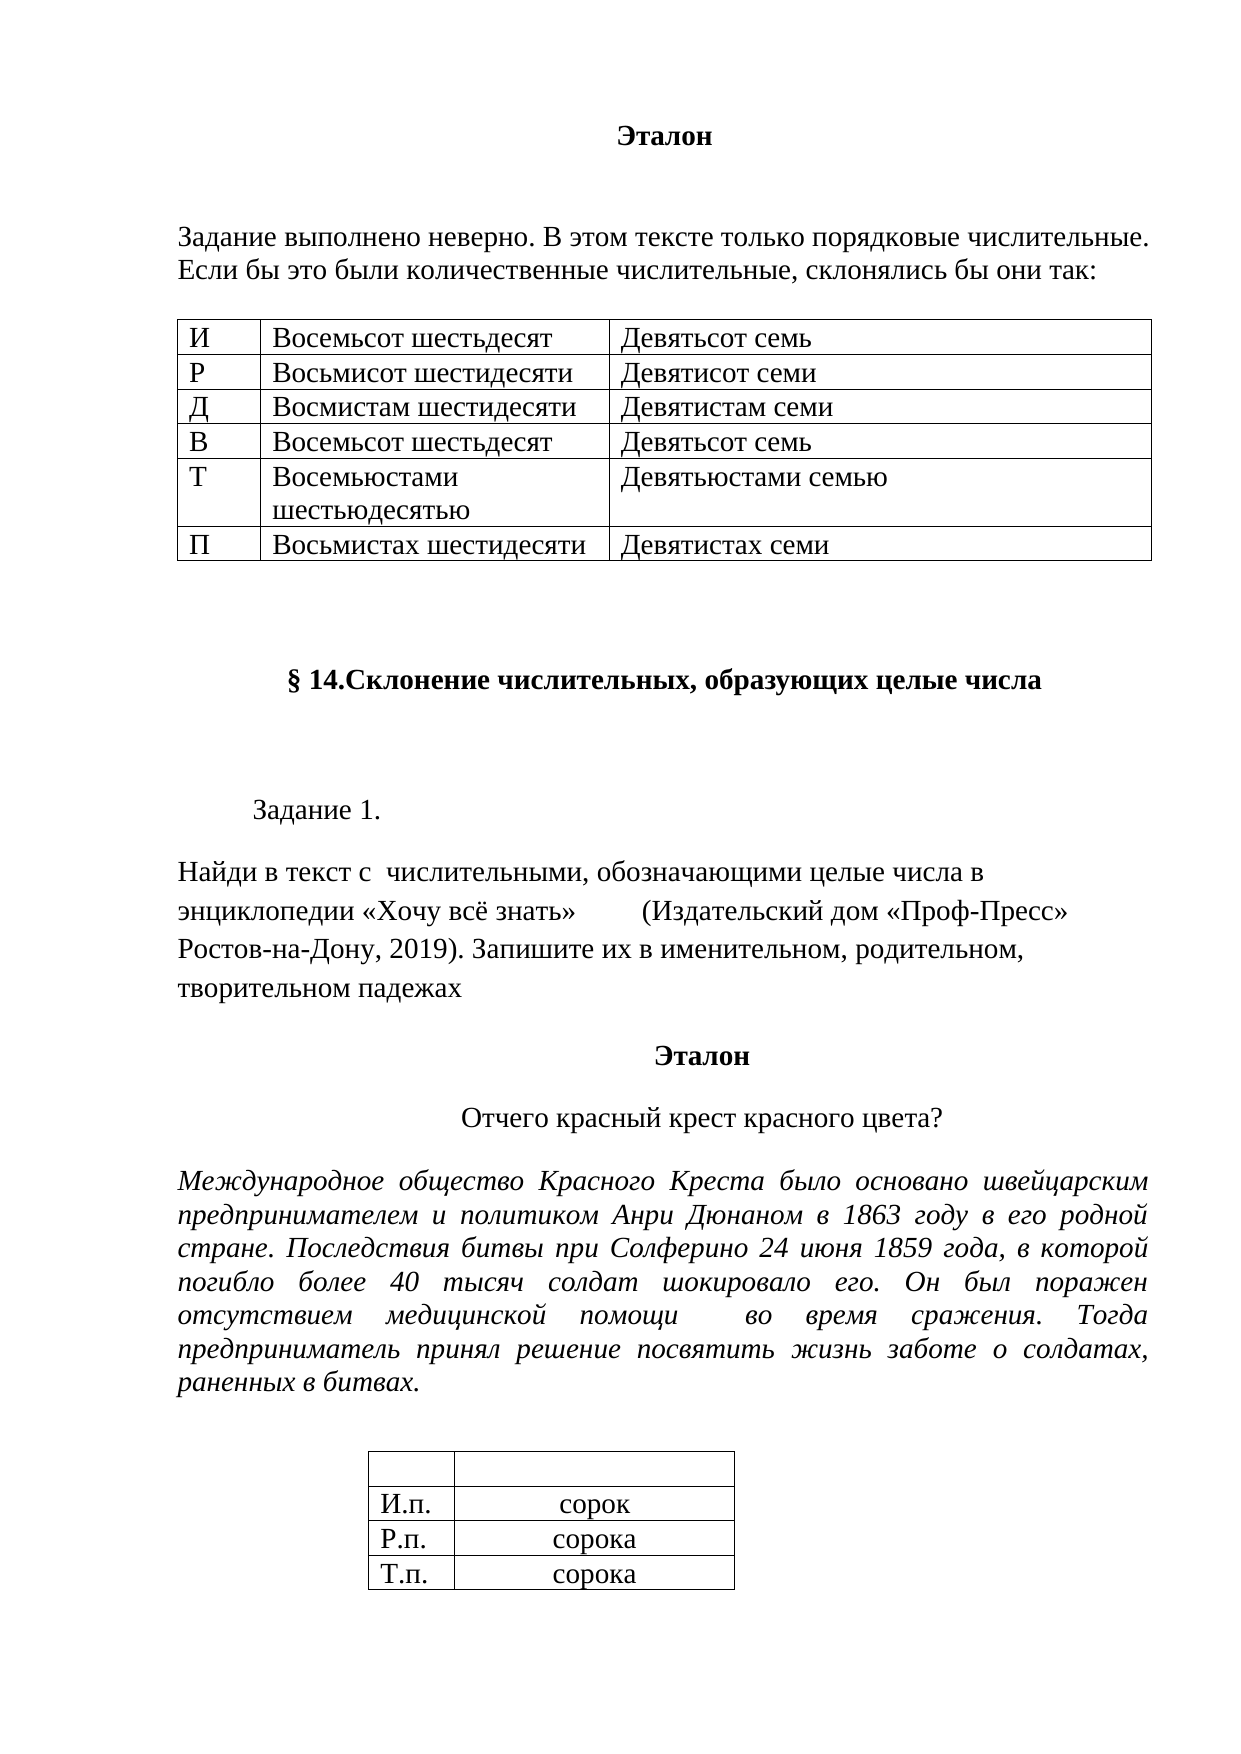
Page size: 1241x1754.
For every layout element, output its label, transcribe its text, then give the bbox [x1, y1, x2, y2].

table_cell сорока [455, 1521, 734, 1555]
text Задание 1. [252, 792, 1152, 825]
table_header Восемьсот шестьдесят [261, 320, 609, 354]
table_header [455, 1452, 734, 1486]
table_header Девятьсот семь [610, 320, 1151, 354]
table_cell Д [178, 390, 260, 423]
text Международное общество Красного Креста было основано швейцарским предпринимателем и политиком Анри Дюнаном в 1863 году в его родной стране. Последствия битвы при Солферино 24 июня 1859 года, в которой погибло более 40 тысяч солдат шокировало его. Он был поражен отсутствием медицинской помощи во время сражения. Тогда предприниматель принял решение посвятить жизнь заботе о солдатах, раненных в битвах. [177, 1163, 1152, 1398]
table_cell Т.п. [369, 1556, 454, 1589]
table_cell Восмистам шестидесяти [261, 390, 609, 423]
table_header [369, 1452, 454, 1486]
table_cell Девятистам семи [610, 390, 1151, 423]
text Эталон [177, 118, 1152, 152]
table_cell Девятисот семи [610, 355, 1151, 388]
text Найди в текст с числительными, обозначающими целые числа в энциклопедии «Хочу всё знать» (Издательский дом «Проф-Пресс» Ростов-на-Дону, 2019). Запишите их в именительном, родительном, творительном падежах [177, 854, 1152, 1004]
text Задание выполнено неверно. В этом тексте только порядковые числительные. Если бы это были количественные числительные, склонялись бы они так: [177, 219, 1152, 286]
table_cell И.п. [369, 1487, 454, 1520]
text § 14.Склонение числительных, образующих целые числа [177, 662, 1152, 696]
table_cell Восьмисот шестидесяти [261, 355, 609, 388]
table_cell Р [178, 355, 260, 388]
table_cell Р.п. [369, 1521, 454, 1555]
table_cell сорок [455, 1487, 734, 1520]
table_cell сорока [455, 1556, 734, 1589]
table_cell Девятьсот семь [610, 424, 1151, 458]
text Отчего красный крест красного цвета? [252, 1101, 1152, 1134]
table_cell Девятьюстами семью [610, 459, 1151, 526]
table_cell В [178, 424, 260, 458]
table_cell Восьмистах шестидесяти [261, 527, 609, 560]
table_cell Девятистах семи [610, 527, 1151, 560]
table_cell Восемьюстами шестьюдесятью [261, 459, 609, 526]
text Эталон [252, 1038, 1152, 1071]
table_header И [178, 320, 260, 354]
table_cell Восемьсот шестьдесят [261, 424, 609, 458]
table_cell П [178, 527, 260, 560]
table_cell Т [178, 459, 260, 526]
